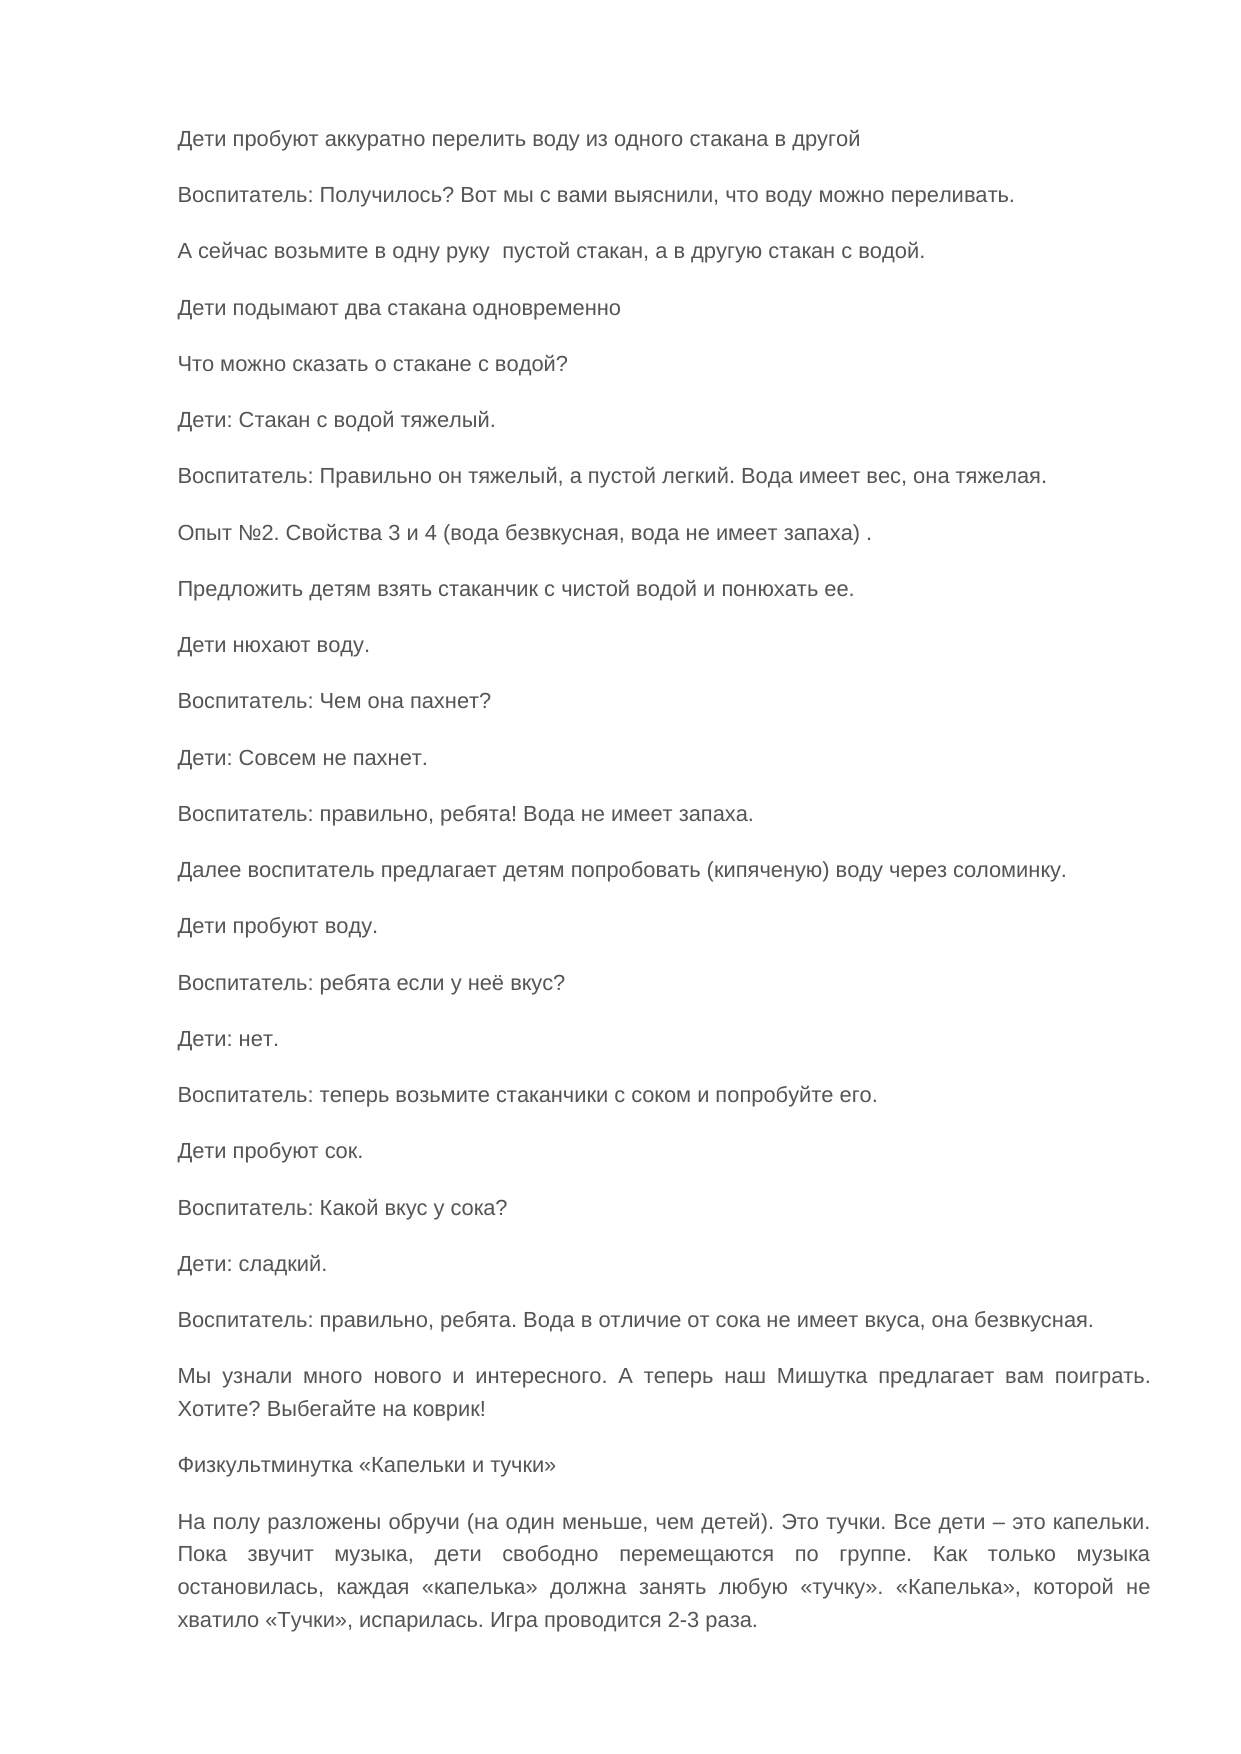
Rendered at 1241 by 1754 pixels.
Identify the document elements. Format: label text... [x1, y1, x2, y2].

text Предложить детям взять стаканчик с чистой водой и понюхать ее. [177, 568, 1152, 601]
text А сейчас возьмите в одну руку пустой стакан, а в другую стакан с водой. [177, 231, 1152, 263]
text Дети пробуют аккуратно перелить воду из одного стакана в другой [177, 118, 1152, 151]
text Дети: сладкий. [177, 1243, 1152, 1276]
text Дети: Совсем не пахнет. [177, 737, 1152, 770]
text Опыт №2. Свойства 3 и 4 (вода безвкусная, вода не имеет запаха) . [177, 512, 1152, 545]
text Дети подымают два стакана одновременно [177, 287, 1152, 320]
text Дети: нет. [177, 1018, 1152, 1051]
text Что можно сказать о стакане с водой? [177, 343, 1152, 376]
text Воспитатель: Получилось? Вот мы с вами выяснили, что воду можно переливать. [177, 174, 1152, 207]
text Далее воспитатель предлагает детям попробовать (кипяченую) воду через соломинку. [177, 849, 1152, 882]
text Дети пробуют воду. [177, 906, 1152, 938]
text Воспитатель: ребята если у неё вкус? [177, 962, 1152, 995]
text Воспитатель: правильно, ребята. Вода в отличие от сока не имеет вкуса, она безвкусная. [177, 1299, 1152, 1332]
text Дети пробуют сок. [177, 1131, 1152, 1163]
text Воспитатель: Чем она пахнет? [177, 681, 1152, 713]
text Мы узнали много нового и интересного. А теперь наш Мишутка предлагает вам поиграть. Хотите? Выбегайте на коврик! [177, 1356, 1152, 1421]
text Дети: Стакан с водой тяжелый. [177, 399, 1152, 432]
text Воспитатель: теперь возьмите стаканчики с соком и попробуйте его. [177, 1074, 1152, 1107]
text На полу разложены обручи (на один меньше, чем детей). Это тучки. Все дети – это капельки. Пока звучит музыка, дети свободно перемещаются по группе. Как только музыка остановилась, каждая «капелька» должна занять любую «тучку». «Капелька», которой не хватило «Тучки», испарилась. Игра проводится 2-3 раза. [177, 1501, 1152, 1632]
text Воспитатель: Какой вкус у сока? [177, 1187, 1152, 1220]
text Воспитатель: правильно, ребята! Вода не имеет запаха. [177, 793, 1152, 826]
text Дети нюхают воду. [177, 624, 1152, 657]
text Воспитатель: Правильно он тяжелый, а пустой легкий. Вода имеет вес, она тяжелая. [177, 456, 1152, 488]
text Физкультминутка «Капельки и тучки» [177, 1445, 1152, 1477]
